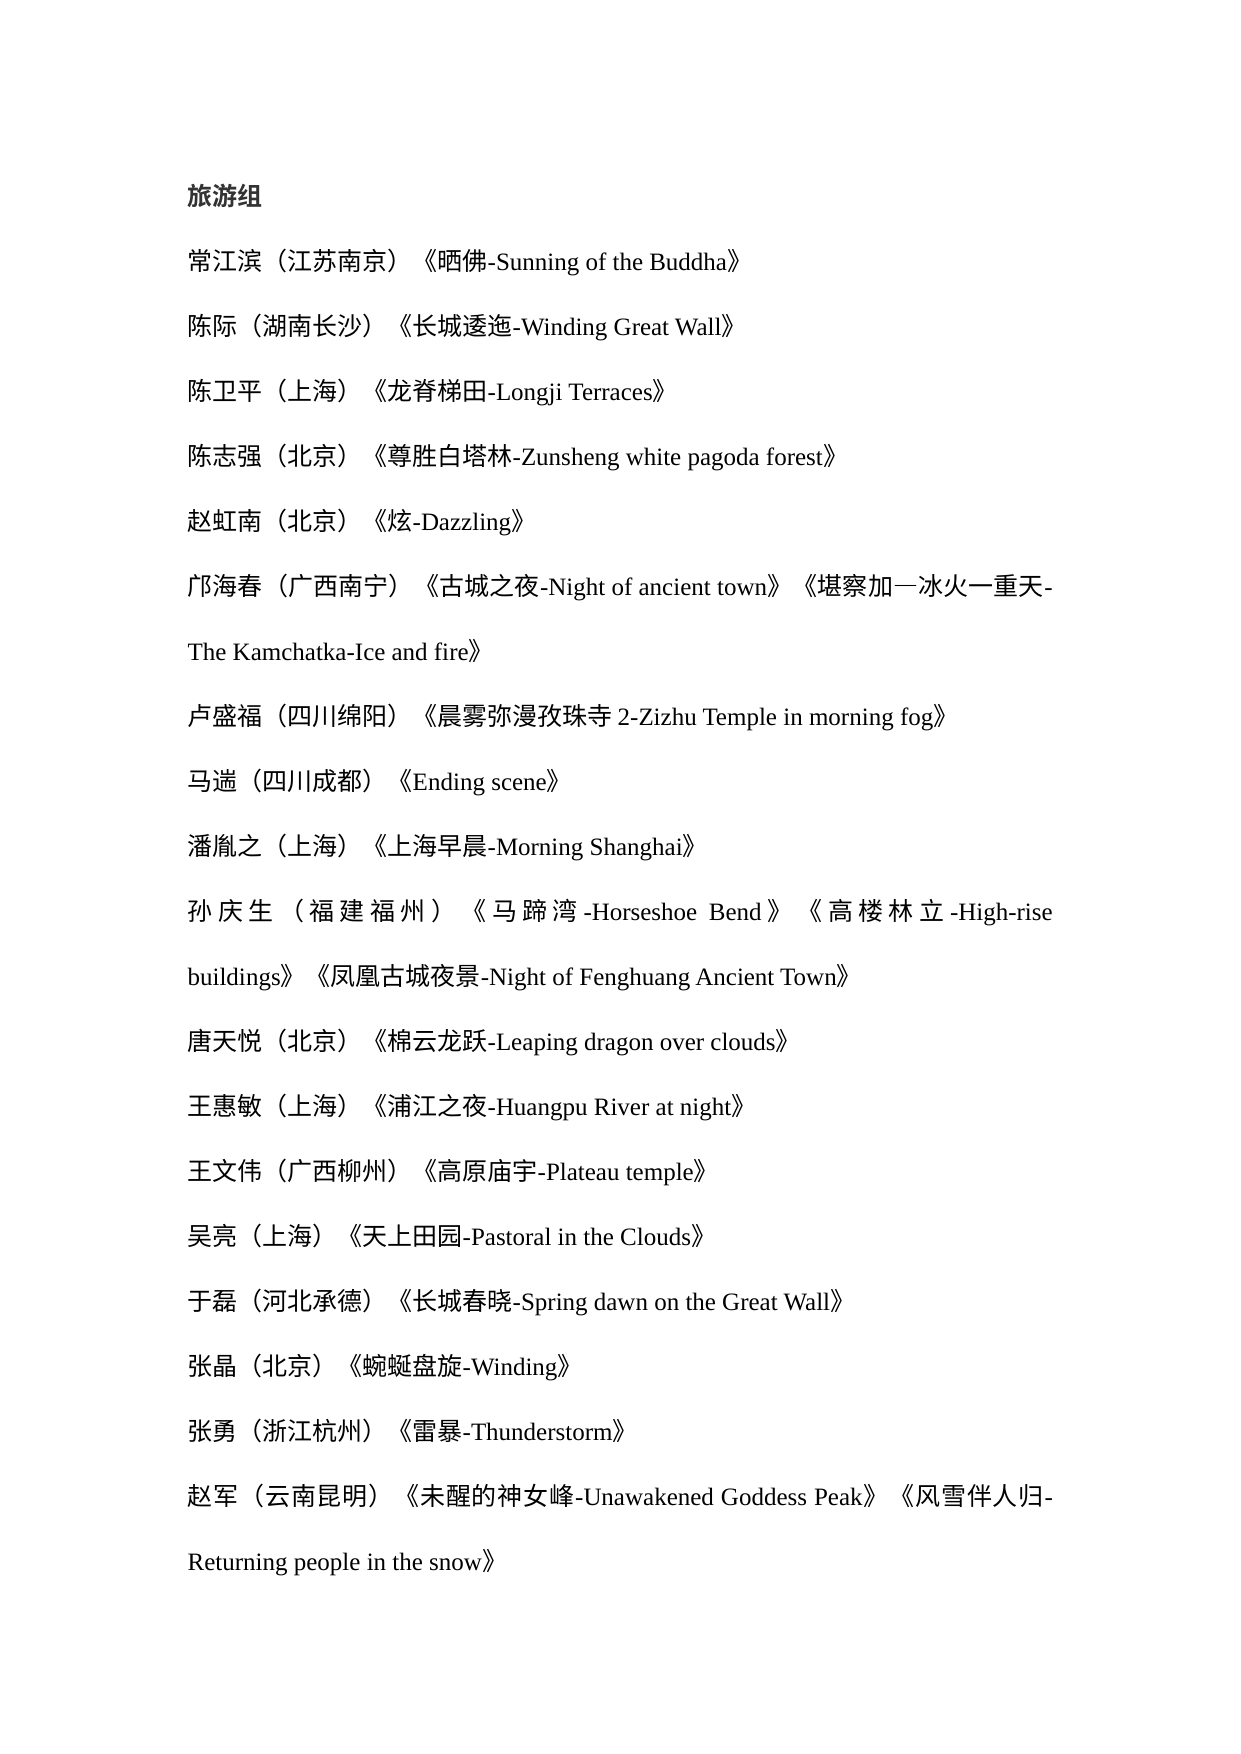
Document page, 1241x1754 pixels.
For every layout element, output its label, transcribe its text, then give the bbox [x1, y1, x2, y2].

text 孙庆生（福建福州）《马蹄湾-Horseshoe Bend》《高楼林立-High-rise buildings》《凤凰古城夜景-Night of Fenghuang Ancient Town》 [187, 877, 1053, 1007]
text 王文伟（广西柳州）《高原庙宇-Plateau temple》 [187, 1137, 1053, 1202]
text 常江滨（江苏南京）《晒佛-Sunning of the Buddha》 [187, 227, 1053, 292]
text 潘胤之（上海）《上海早晨-Morning Shanghai》 [187, 812, 1053, 877]
text 吴亮（上海）《天上田园-Pastoral in the Clouds》 [187, 1202, 1053, 1267]
text 张勇（浙江杭州）《雷暴-Thunderstorm》 [187, 1397, 1053, 1462]
text 马遄（四川成都）《Ending scene》 [187, 747, 1053, 812]
text 邝海春（广西南宁）《古城之夜-Night of ancient town》《堪察加—冰火一重天-The Kamchatka-Ice and fire》 [187, 552, 1053, 682]
text 王惠敏（上海）《浦江之夜-Huangpu River at night》 [187, 1072, 1053, 1137]
text 赵虹南（北京）《炫-Dazzling》 [187, 487, 1053, 552]
text 赵军（云南昆明）《未醒的神女峰-Unawakened Goddess Peak》《风雪伴人归-Returning people in the snow》 [187, 1462, 1053, 1592]
list 于磊（河北承德）《长城春晓-Spring dawn on the Great Wall》 [187, 1267, 1053, 1332]
text 卢盛福（四川绵阳）《晨雾弥漫孜珠寺2-Zizhu Temple in morning fog》 [187, 682, 1053, 747]
text 张晶（北京）《蜿蜒盘旋-Winding》 [187, 1332, 1053, 1397]
text 陈志强（北京）《尊胜白塔林-Zunsheng white pagoda forest》 [187, 422, 1053, 487]
text 唐天悦（北京）《棉云龙跃-Leaping dragon over clouds》 [187, 1007, 1053, 1072]
text 陈际（湖南长沙）《长城逶迤-Winding Great Wall》 [187, 292, 1053, 357]
text 陈卫平（上海）《龙脊梯田-Longji Terraces》 [187, 357, 1053, 422]
text 旅游组 [187, 162, 1053, 227]
